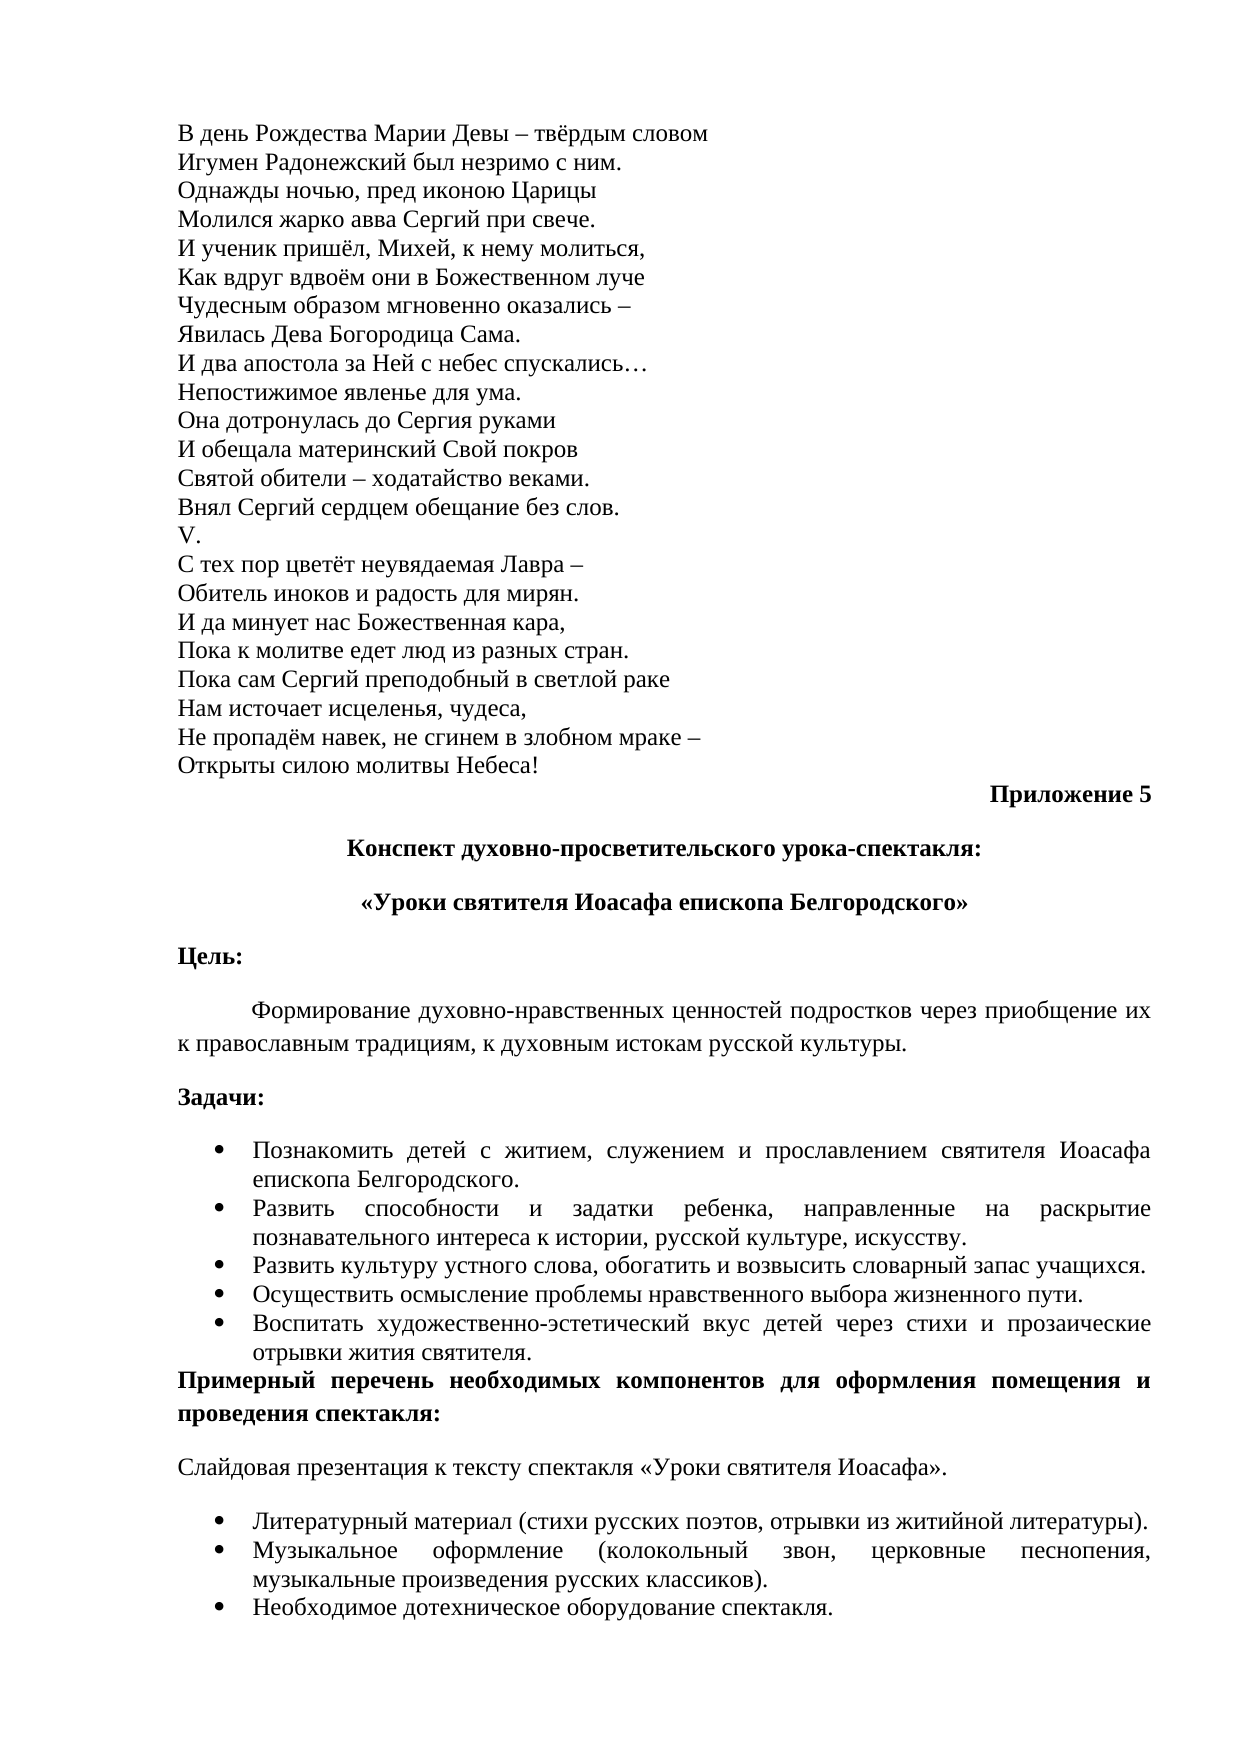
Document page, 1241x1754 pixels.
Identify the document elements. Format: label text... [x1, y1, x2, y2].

text Слайдовая презентация к тексту спектакля «Уроки святителя Иоасафа». [177, 1452, 1152, 1481]
list Познакомить детей с житием, служением и прославлением святителя Иоасафа епископа Белгородского. [215, 1136, 1152, 1193]
text Задачи: [177, 1082, 1152, 1110]
text Чудесным образом мгновенно оказались – Явилась Дева Богородица Сама. И два апостола за Ней с небес спускались… Непостижимое явленье для ума. [177, 291, 1152, 406]
list Музыкальное оформление (колокольный звон, церковные песнопения, музыкальные произведения русских классиков). [215, 1535, 1152, 1592]
text Примерный перечень необходимых компонентов для оформления помещения и проведения спектакля: [177, 1366, 1152, 1427]
text V. [177, 521, 1152, 549]
text С тех пор цветёт неувядаемая Лавра – Обитель иноков и радость для мирян. И да минует нас Божественная кара, Пока к молитве едет люд из разных стран. [177, 549, 1152, 664]
text Однажды ночью, пред иконою Царицы Молился жарко авва Сергий при свече. И ученик пришёл, Михей, к нему молиться, Как вдруг вдвоём они в Божественном луче [177, 176, 1152, 291]
text Пока сам Сергий преподобный в светлой раке Нам источает исцеленья, чудеса, Не пропадём навек, не сгинем в злобном мраке – Открыты силою молитвы Небеса! [177, 664, 1152, 779]
text Конспект духовно-просветительского урока-спектакля: [177, 833, 1152, 862]
text Формирование духовно-нравственных ценностей подростков через приобщение их к православным традициям, к духовным истокам русской культуры. [177, 995, 1152, 1057]
text «Уроки святителя Иоасафа епископа Белгородского» [177, 887, 1152, 916]
list Литературный материал (стихи русских поэтов, отрывки из житийной литературы). [215, 1506, 1152, 1535]
list Осуществить осмысление проблемы нравственного выбора жизненного пути. [215, 1279, 1152, 1308]
list Развить способности и задатки ребенка, направленные на раскрытие познавательного интереса к истории, русской культуре, искусству. [215, 1193, 1152, 1251]
list Необходимое дотехническое оборудование спектакля. [215, 1592, 1152, 1621]
text Цель: [177, 941, 1152, 970]
list Развить культуру устного слова, обогатить и возвысить словарный запас учащихся. [215, 1251, 1152, 1279]
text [177, 118, 1152, 176]
text Приложение 5 [177, 779, 1152, 808]
list Воспитать художественно-эстетический вкус детей через стихи и прозаические отрывки жития святителя. [215, 1308, 1152, 1366]
text Она дотронулась до Сергия руками И обещала материнский Свой покров Святой обители – ходатайство веками. Внял Сергий сердцем обещание без слов. [177, 406, 1152, 521]
